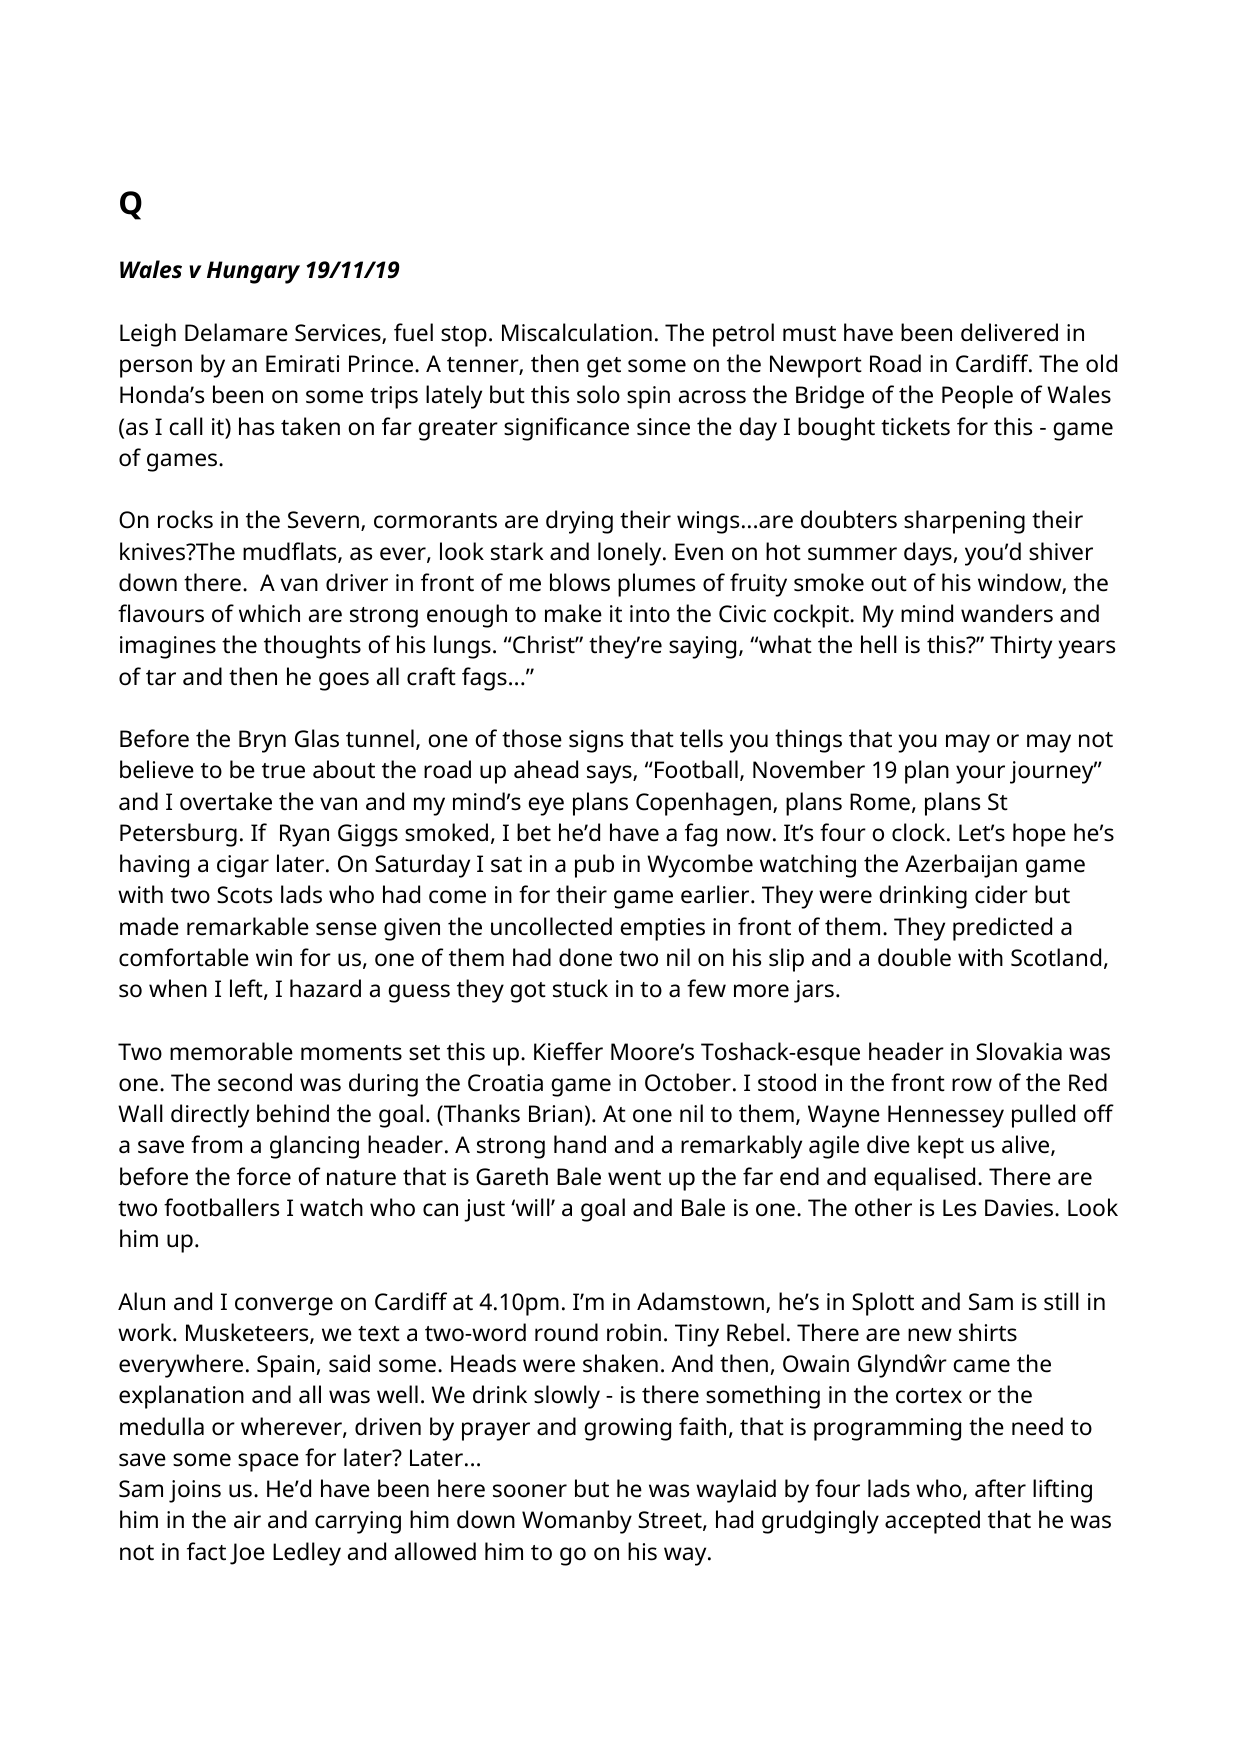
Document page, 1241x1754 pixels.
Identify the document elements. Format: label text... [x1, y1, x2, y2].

text Q [118, 181, 1122, 223]
text Two memorable moments set this up. Kieffer Moore’s Toshack-esque header in Slovakia was one. The second was during the Croatia game in October. I stood in the front row of the Red Wall directly behind the goal. (Thanks Brian). At one nil to them, Wayne Hennessey pulled off a save from a glancing header. A strong hand and a remarkably agile dive kept us alive, before the force of nature that is Gareth Bale went up the far end and equalised. There are two footballers I watch who can just ‘will’ a goal and Bale is one. The other is Les Davies. Look him up. [118, 1036, 1122, 1254]
text Before the Bryn Glas tunnel, one of those signs that tells you things that you may or may not believe to be true about the road up ahead says, “Football, November 19 plan your journey” and I overtake the van and my mind’s eye plans Copenhagen, plans Rome, plans St Petersburg. If Ryan Giggs smoked, I bet he’d have a fag now. It’s four o clock. Let’s hope he’s having a cigar later. On Saturday I sat in a pub in Wycombe watching the Azerbaijan game with two Scots lads who had come in for their game earlier. They were drinking cider but made remarkable sense given the uncollected empties in front of them. They predicted a comfortable win for us, one of them had done two nil on his slip and a double with Scotland, so when I left, I hazard a guess they got stuck in to a few more jars. [118, 723, 1122, 1004]
text Wales v Hungary 19/11/19 [118, 254, 1122, 286]
text Leigh Delamare Services, fuel stop. Miscalculation. The petrol must have been delivered in person by an Emirati Prince. A tenner, then get some on the Newport Road in Cardiff. The old Honda’s been on some trips lately but this solo spin across the Bridge of the People of Wales (as I call it) has taken on far greater significance since the day I bought tickets for this - game of games. [118, 317, 1122, 473]
text Alun and I converge on Cardiff at 4.10pm. I’m in Adamstown, he’s in Splott and Sam is still in work. Musketeers, we text a two-word round robin. Tiny Rebel. There are new shirts everywhere. Spain, said some. Heads were shaken. And then, Owain Glyndŵr came the explanation and all was well. We drink slowly - is there something in the cortex or the medulla or wherever, driven by prayer and growing faith, that is programming the need to save some space for later? Later... [118, 1286, 1122, 1473]
text Sam joins us. He’d have been here sooner but he was waylaid by four lads who, after lifting him in the air and carrying him down Womanby Street, had grudgingly accepted that he was not in fact Joe Ledley and allowed him to go on his way. [118, 1473, 1122, 1567]
text On rocks in the Severn, cormorants are drying their wings...are doubters sharpening their knives?The mudflats, as ever, look stark and lonely. Even on hot summer days, you’d shiver down there. A van driver in front of me blows plumes of fruity smoke out of his window, the flavours of which are strong enough to make it into the Civic cockpit. My mind wanders and imagines the thoughts of his lungs. “Christ” they’re saying, “what the hell is this?” Thirty years of tar and then he goes all craft fags...” [118, 504, 1122, 692]
